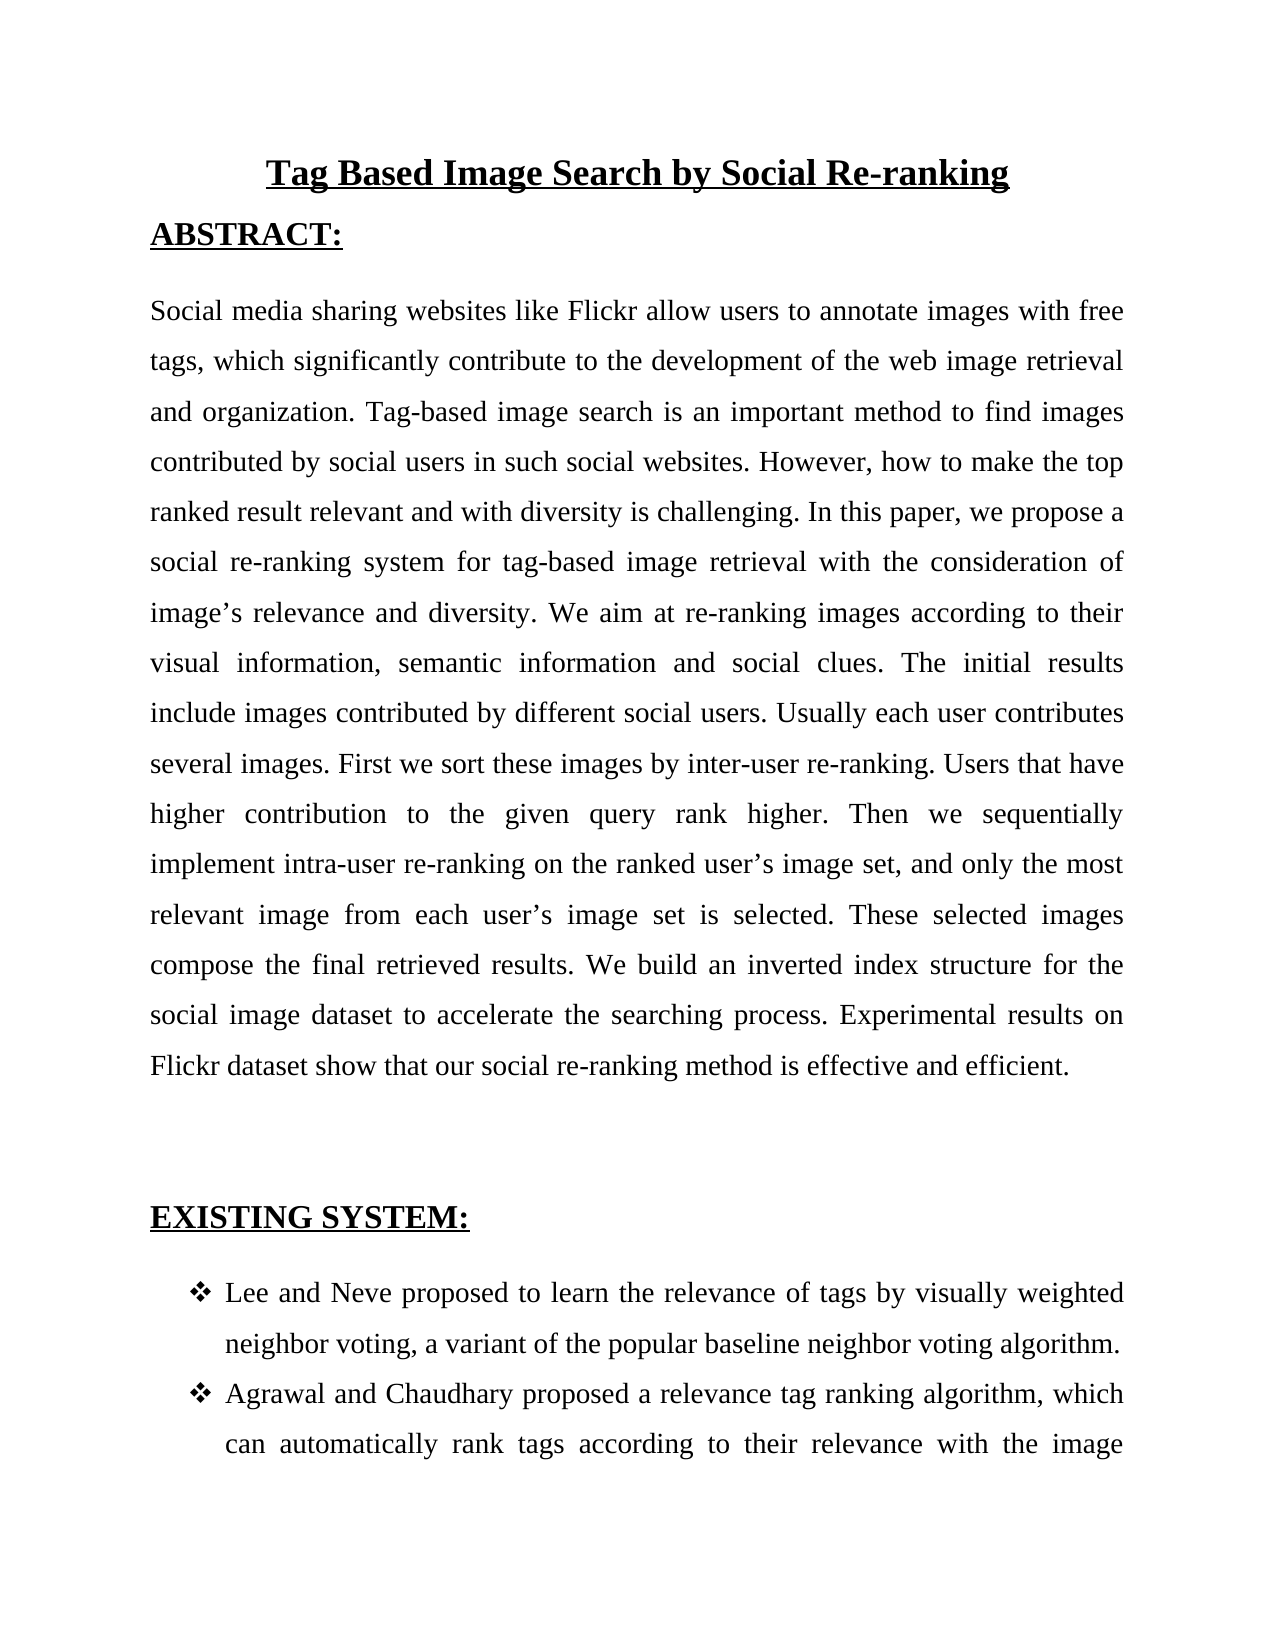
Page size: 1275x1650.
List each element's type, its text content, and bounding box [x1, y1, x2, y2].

text Social media sharing websites like Flickr allow users to annotate images with free tags, which significantly contribute to the development of the web image retrieval and organization. Tag-based image search is an important method to find images contributed by social users in such social websites. However, how to make the top ranked result relevant and with diversity is challenging. In this paper, we propose a social re-ranking system for tag-based image retrieval with the consideration of image’s relevance and diversity. We aim at re-ranking images according to their visual information, semantic information and social clues. The initial results include images contributed by different social users. Usually each user contributes several images. First we sort these images by inter-user re-ranking. Users that have higher contribution to the given query rank higher. Then we sequentially implement intra-user re-ranking on the ranked user’s image set, and only the most relevant image from each user’s image set is selected. These selected images compose the final retrieved results. We build an inverted index structure for the social image dataset to accelerate the searching process. Experimental results on Flickr dataset show that our social re-ranking method is effective and efficient. [150, 293, 1125, 1081]
text EXISTING SYSTEM: [150, 1197, 1125, 1236]
text Tag Based Image Search by Social Re-ranking [150, 150, 1125, 193]
text ABSTRACT: [150, 215, 1125, 253]
list Lee and Neve proposed to learn the relevance of tags by visually weighted neighbor voting, a variant of the popular baseline neighbor voting algorithm. [187, 1276, 1125, 1359]
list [187, 1376, 1125, 1460]
